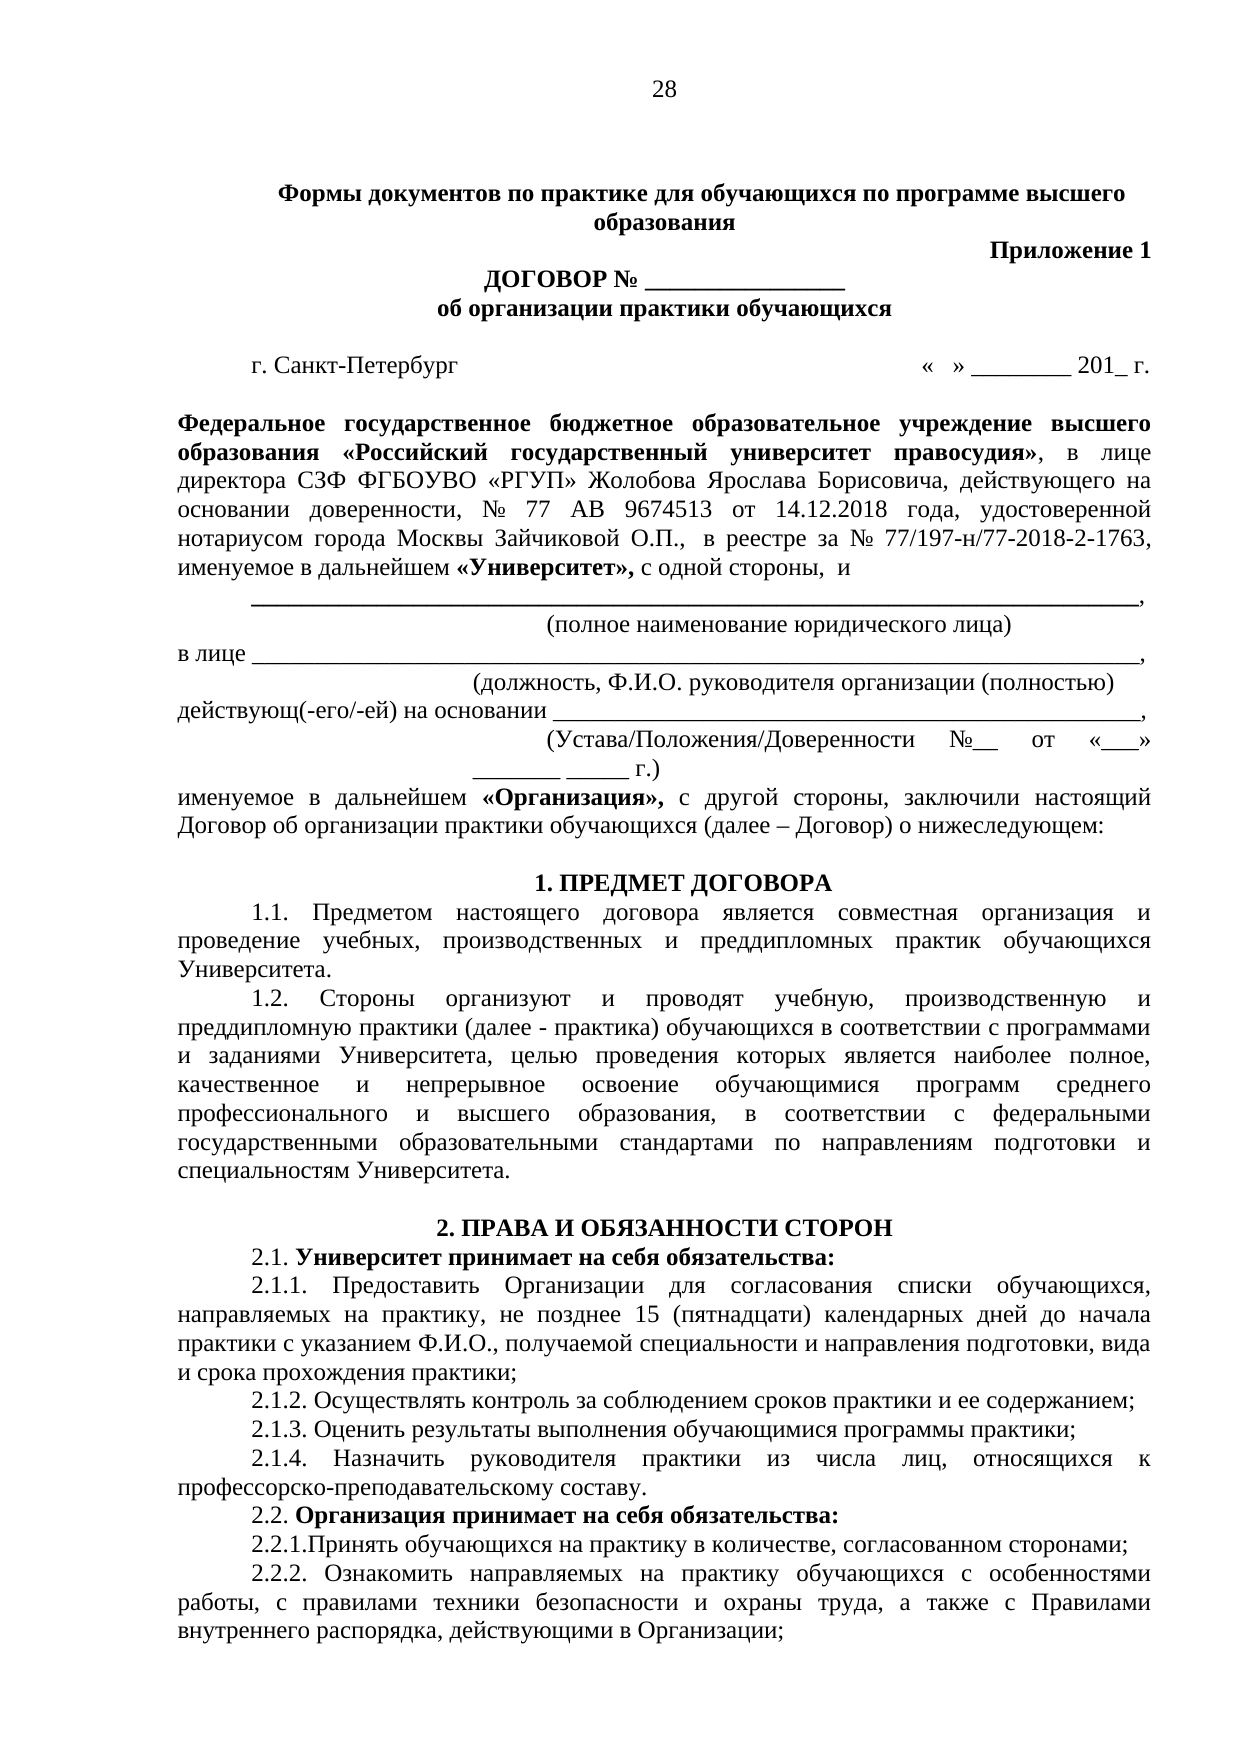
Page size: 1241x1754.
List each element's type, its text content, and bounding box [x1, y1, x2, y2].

text (Устава/Положения/Доверенности №__ от «___» _______ _____ г.) [473, 724, 1152, 782]
text 2.1.3. Оценить результаты выполнения обучающимися программы практики; [251, 1414, 1152, 1443]
text (должность, Ф.И.О. руководителя организации (полностью) [399, 667, 1152, 696]
text об организации практики обучающихся [177, 293, 1152, 322]
text 2.1.4. Назначить руководителя практики из числа лиц, относящихся к профессорско-преподавательскому составу. [177, 1443, 1152, 1501]
text Федеральное государственное бюджетное образовательное учреждение высшего образования «Российский государственный университет правосудия», в лице директора СЗФ ФГБОУВО «РГУП» Жолобова Ярослава Борисовича, действующего на основании доверенности, № 77 АВ 9674513 от 14.12.2018 года, удостоверенной нотариусом города Москвы Зайчиковой О.П., в реестре за № 77/197-н/77-2018-2-1763, именуемое в дальнейшем «Университет», с одной стороны, и [177, 408, 1152, 581]
text именуемое в дальнейшем «Организация», с другой стороны, заключили настоящий Договор об организации практики обучающихся (далее – Договор) о нижеследующем: [177, 782, 1152, 839]
text ДОГОВОР № ________________ [177, 264, 1152, 293]
text 2.1.2. Осуществлять контроль за соблюдением сроков практики и ее содержанием; [177, 1386, 1152, 1414]
text 2.1. Университет принимает на себя обязательства: [177, 1242, 1152, 1271]
text в лице _______________________________________________________________________, [177, 638, 1152, 667]
text _______________________________________________________________________, [177, 581, 1152, 609]
text Приложение 1 [546, 236, 1152, 264]
text (полное наименование юридического лица) [473, 609, 1152, 638]
text действующ(-его/-ей) на основании _______________________________________________, [177, 696, 1152, 724]
text 1.2. Стороны организуют и проводят учебную, производственную и преддипломную практики (далее - практика) обучающихся в соответствии с программами и заданиями Университета, целью проведения которых является наиболее полное, качественное и непрерывное освоение обучающимися программ среднего профессионального и высшего образования, в соответствии с федеральными государственными образовательными стандартами по направлениям подготовки и специальностям Университета. [177, 983, 1152, 1184]
text 2.2.2. Ознакомить направляемых на практику обучающихся с особенностями работы, с правилами техники безопасности и охраны труда, а также с Правилами внутреннего распорядка, действующими в Организации; [177, 1558, 1152, 1644]
text 1.1. Предметом настоящего договора является совместная организация и проведение учебных, производственных и преддипломных практик обучающихся Университета. [177, 897, 1152, 983]
text г. Санкт-Петербург « » ________ 201_ г. [177, 351, 1152, 379]
text 1. Предмет Договора [215, 868, 1152, 897]
text 2.1.1. Предоставить Организации для согласования списки обучающихся, направляемых на практику, не позднее 15 (пятнадцати) календарных дней до начала практики с указанием Ф.И.О., получаемой специальности и направления подготовки, вида и срока прохождения практики; [177, 1271, 1152, 1386]
text 2. Права и обязанности сторон [177, 1213, 1152, 1242]
text 2.2. Организация принимает на себя обязательства: [177, 1501, 1152, 1529]
text 2.2.1.Принять обучающихся на практику в количестве, согласованном сторонами; [177, 1529, 1152, 1558]
text Формы документов по практике для обучающихся по программе высшего образования [177, 178, 1152, 236]
